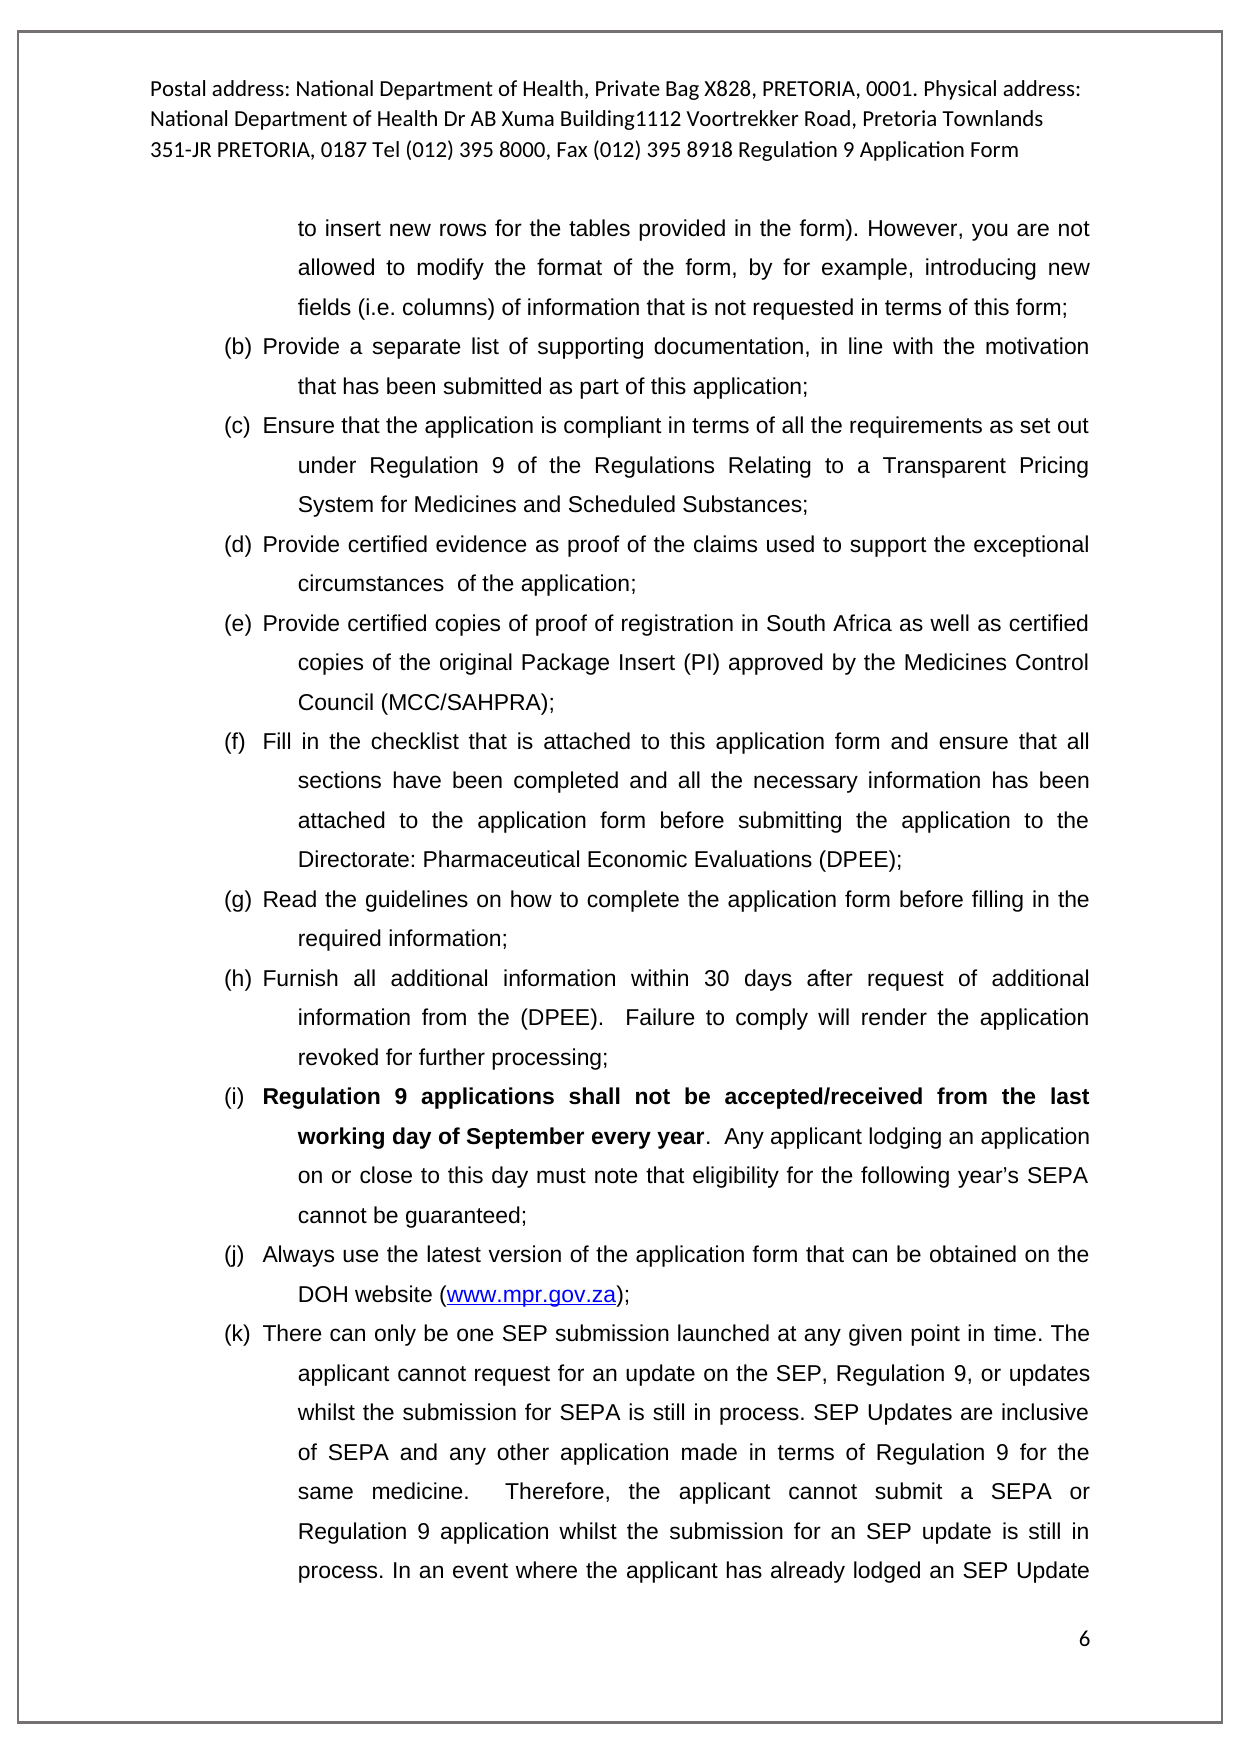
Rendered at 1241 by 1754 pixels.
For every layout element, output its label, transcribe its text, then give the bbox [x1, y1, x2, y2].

list Regulation 9 applications shall not be accepted/received from the last working day of September every year. Any applicant lodging an application on or close to this day must note that eligibility for the following year’s SEPA cannot be guaranteed; [224, 1083, 1090, 1228]
list Provide certified evidence as proof of the claims used to support the exceptional circumstances of the application; [224, 531, 1090, 596]
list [224, 215, 1090, 320]
list Provide certified copies of proof of registration in South Africa as well as certified copies of the original Package Insert (PI) approved by the Medicines Control Council (MCC/SAHPRA); [224, 609, 1090, 715]
list Provide a separate list of supporting documentation, in line with the motivation that has been submitted as part of this application; [224, 333, 1090, 399]
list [224, 1320, 1090, 1583]
list Fill in the checklist that is attached to this application form and ensure that all sections have been completed and all the necessary information has been attached to the application form before submitting the application to the Directorate: Pharmaceutical Economic Evaluations (DPEE); [224, 728, 1090, 873]
list Always use the latest version of the application form that can be obtained on the DOH website (www.mpr.gov.za); [224, 1241, 1090, 1307]
list Read the guidelines on how to complete the application form before filling in the required information; [224, 886, 1090, 952]
list Ensure that the application is compliant in terms of all the requirements as set out under Regulation 9 of the Regulations Relating to a Transparent Pricing System for Medicines and Scheduled Substances; [224, 412, 1090, 517]
list Furnish all additional information within 30 days after request of additional information from the (DPEE). Failure to comply will render the application revoked for further processing; [224, 965, 1090, 1070]
